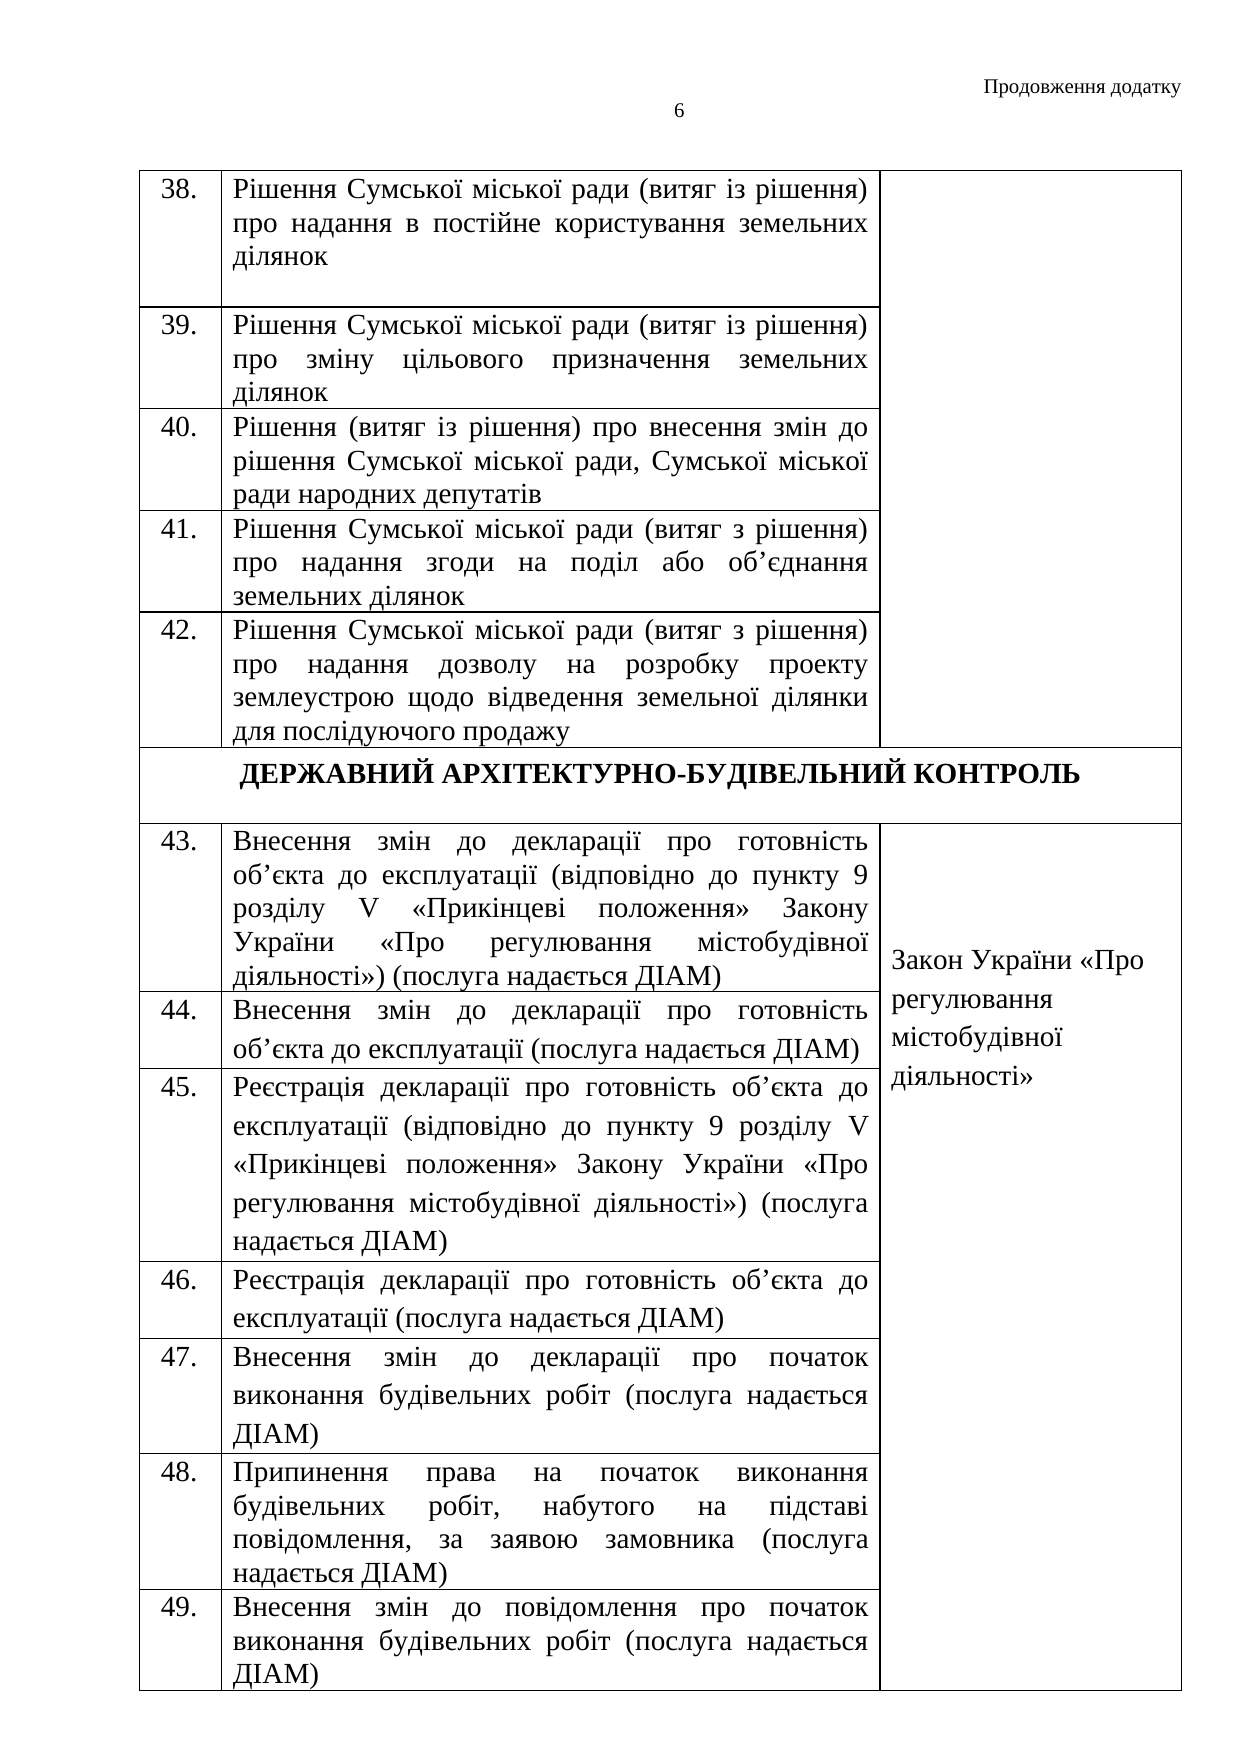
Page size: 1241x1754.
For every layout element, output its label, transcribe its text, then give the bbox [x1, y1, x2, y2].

table_cell [140, 992, 221, 1068]
table_cell Рішення Сумської міської ради (витяг з рішення) про надання дозволу на розробку проекту землеустрою щодо відведення земельної ділянки для послідуючого продажу [222, 613, 879, 747]
table_cell Рішення Сумської міської ради (витяг із рішення) про зміну цільового призначення земельних ділянок [222, 308, 879, 408]
table_cell Рішення (витяг із рішення) про внесення змін до рішення Сумської міської ради, Сумської міської ради народних депутатів [222, 409, 879, 510]
table_cell [140, 824, 221, 991]
table_cell [140, 613, 221, 747]
table_cell Припинення права на початок виконання будівельних робіт, набутого на підставі повідомлення, за заявою замовника (послуга надається ДІАМ) [222, 1454, 879, 1588]
table_cell Внесення змін до декларації про готовність об’єкта до експлуатації (послуга надається ДІАМ) [222, 992, 879, 1068]
table_cell Рішення Сумської міської ради (витяг із рішення) про надання в постійне користування земельних ділянок [222, 171, 879, 306]
table_cell [140, 511, 221, 611]
table_cell Внесення змін до декларації про початок виконання будівельних робіт (послуга надається ДІАМ) [222, 1339, 879, 1453]
table_cell ДЕРЖАВНИЙ АРХІТЕКТУРНО-БУДІВЕЛЬНИЙ КОНТРОЛЬ [140, 748, 1181, 822]
table_cell Рішення Сумської міської ради (витяг з рішення) про надання згоди на поділ або об’єднання земельних ділянок [222, 511, 879, 611]
table_cell Закон України «Про регулювання містобудівної діяльності» [881, 824, 1181, 1690]
table_cell Внесення змін до повідомлення про початок виконання будівельних робіт (послуга надається ДІАМ) [222, 1590, 879, 1690]
table_cell [140, 308, 221, 408]
table_cell [140, 1262, 221, 1338]
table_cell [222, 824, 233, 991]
table_cell [140, 409, 221, 510]
table_cell Внесення змін до декларації про готовність об’єкта до експлуатації (відповідно до пункту 9 розділу V «Прикінцеві положення» Закону України «Про регулювання містобудівної діяльності») (послуга надається ДІАМ) [392, 824, 879, 991]
table_cell [140, 171, 221, 306]
table_cell [140, 1454, 221, 1588]
table_cell Реєстрація декларації про готовність об’єкта до експлуатації (відповідно до пункту 9 розділу V «Прикінцеві положення» Закону України «Про регулювання містобудівної діяльності») (послуга надається ДІАМ) [222, 1069, 879, 1261]
table_cell Реєстрація декларації про готовність об’єкта до експлуатації (послуга надається ДІАМ) [222, 1262, 879, 1338]
table_cell [140, 1069, 221, 1261]
table_cell [140, 1339, 221, 1453]
table_cell [140, 1590, 221, 1690]
